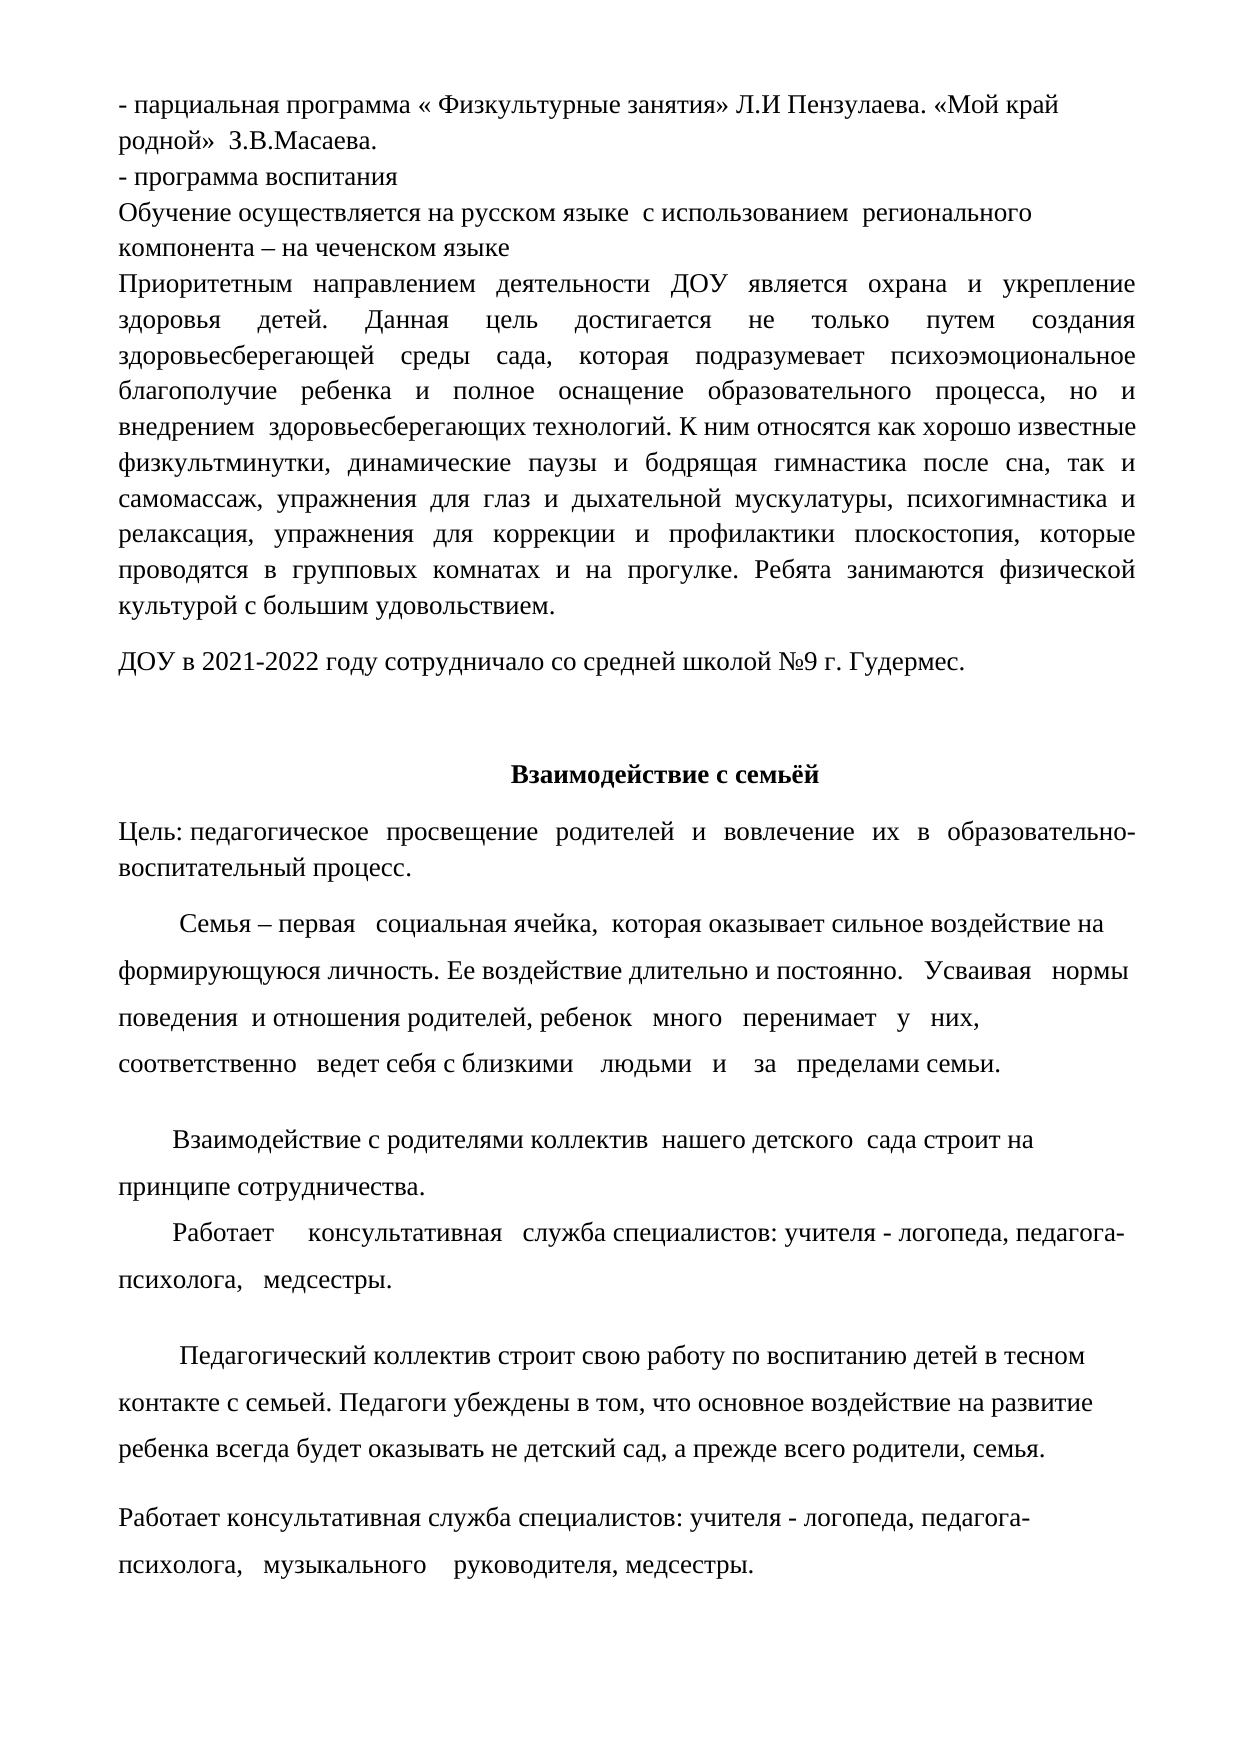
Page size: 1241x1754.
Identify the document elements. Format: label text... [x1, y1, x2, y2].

text - парциальная программа « Физкультурные занятия» Л.И Пензулаева. «Мой край родной» З.В.Масаева. [118, 89, 1137, 156]
text Семья – первая социальная ячейка, которая оказывает сильное воздействие на формирующуюся личность. Ее воздействие длительно и постоянно. Усваивая нормы поведения и отношения родителей, ребенок много перенимает у них, соответственно ведет себя с близкими людьми и за пределами семьи. [118, 907, 1137, 1078]
text Взаимодействие с семьёй [193, 758, 1137, 790]
text - программа воспитания [118, 160, 1137, 191]
text Работает консультативная служба специалистов: учителя - логопеда, педагога-психолога, музыкального руководителя, медсестры. [118, 1501, 1137, 1579]
text ДОУ в 2021-2022 году сотрудничало со средней школой №9 г. Гудермес. [118, 645, 1137, 677]
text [118, 1339, 1137, 1463]
text Приоритетным направлением деятельности ДОУ является охрана и укрепление здоровья детей. Данная цель достигается не только путем создания здоровьесберегающей среды сада, которая подразумевает психоэмоциональное благополучие ребенка и полное оснащение образовательного процесса, но и внедрением здоровьесберегающих технологий. К ним относятся как хорошо известные физкультминутки, динамические паузы и бодрящая гимнастика после сна, так и самомассаж, упражнения для глаз и дыхательной мускулатуры, психогимнастика и релаксация, упражнения для коррекции и профилактики плоскостопия, которые проводятся в групповых комнатах и на прогулке. Ребята занимаются физической культурой с большим удовольствием. [118, 267, 1137, 620]
text Обучение осуществляется на русском языке с использованием регионального компонента – на чеченском языке [118, 196, 1137, 263]
text Взаимодействие с родителями коллектив нашего детского сада строит на принципе сотрудничества. Работает консультативная служба специалистов: учителя - логопеда, педагога-психолога, медсестры. [118, 1123, 1137, 1294]
text Цель: педагогическое просвещение родителей и вовлечение их в образовательно-воспитательный процесс. [118, 815, 1137, 882]
